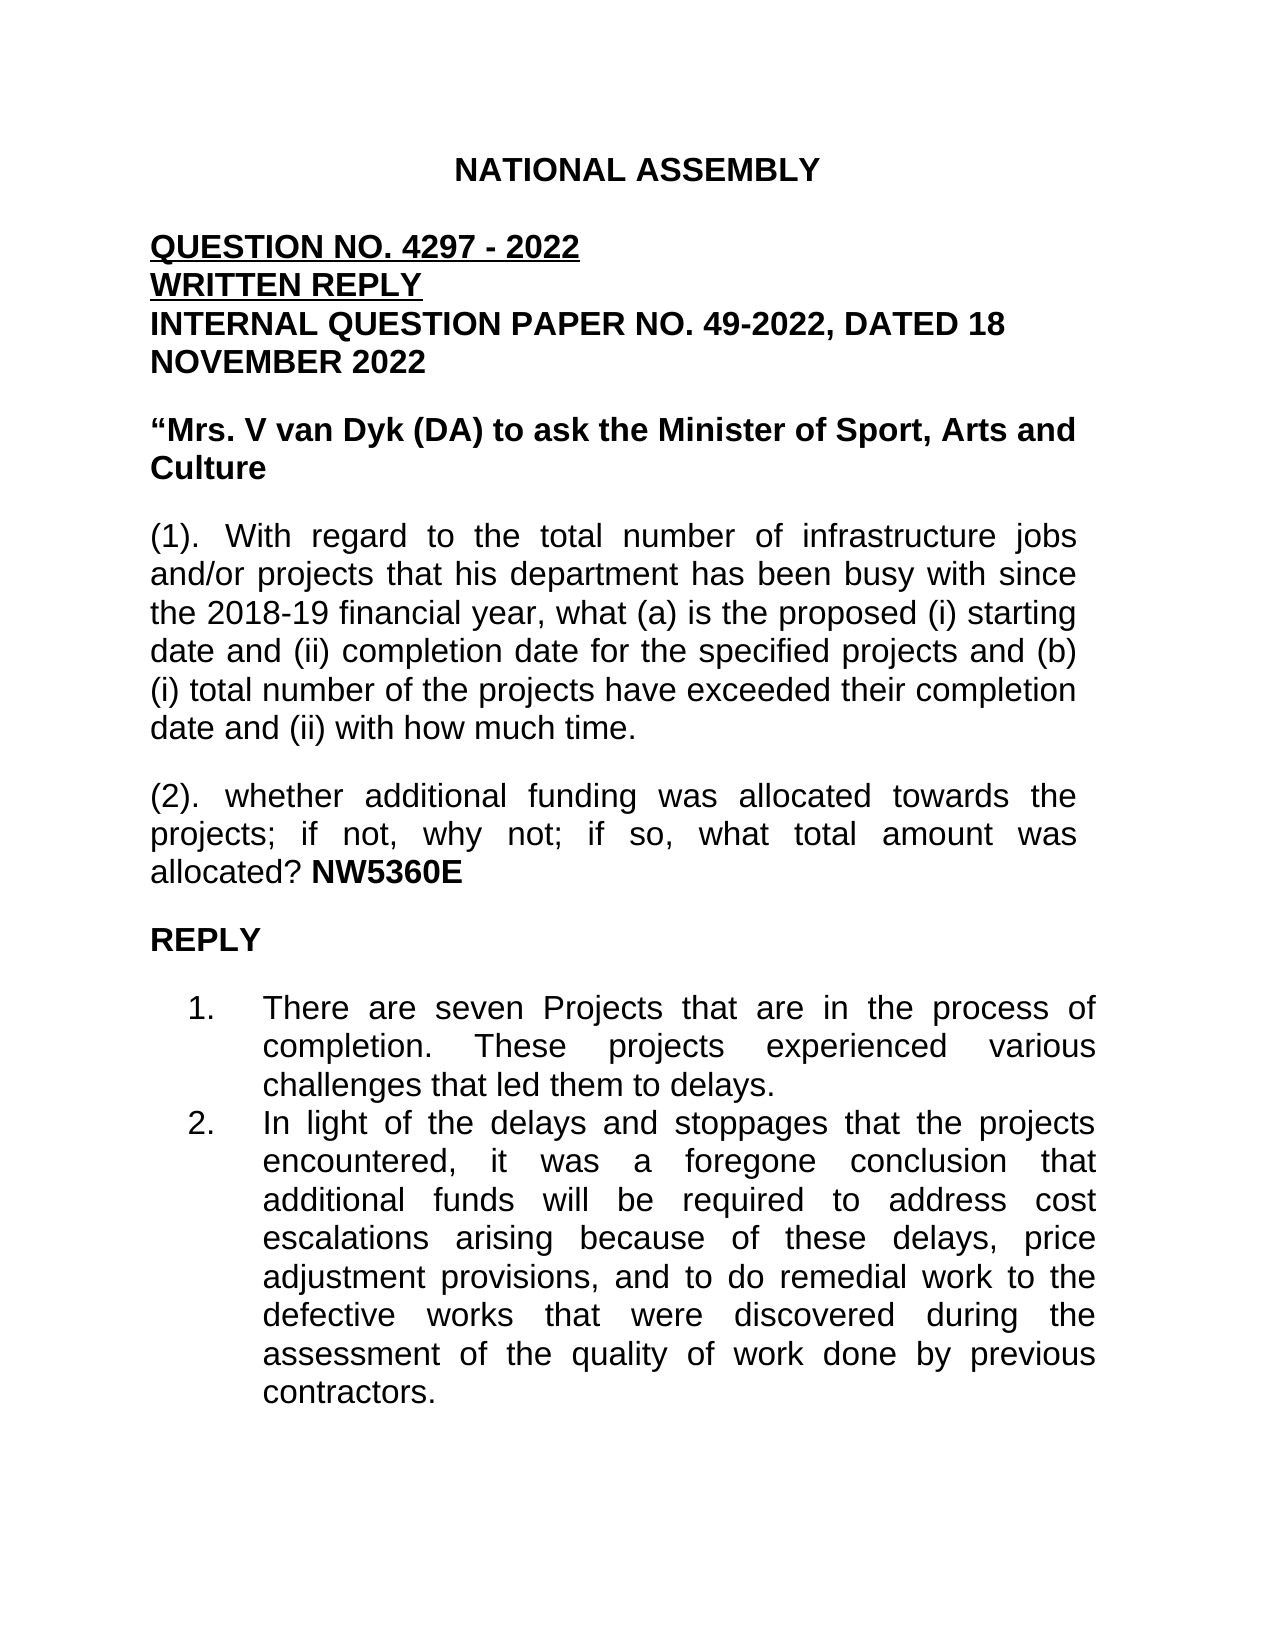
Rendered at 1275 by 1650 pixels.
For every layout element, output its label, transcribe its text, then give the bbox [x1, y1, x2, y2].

text “Mrs. V van Dyk (DA) to ask the Minister of Sport, Arts and Culture [150, 410, 1078, 487]
text QUESTION NO. 4297 - 2022 [150, 227, 1125, 265]
text INTERNAL QUESTION PAPER NO. 49-2022, DATED 18 NOVEMBER 2022 [150, 304, 1125, 381]
list There are seven Projects that are in the process of completion. These projects experienced various challenges that led them to delays. [187, 988, 1097, 1103]
text (2). whether additional funding was allocated towards the projects; if not, why not; if so, what total amount was allocated? NW5360E [150, 776, 1078, 891]
text (1). With regard to the total number of infrastructure jobs and/or projects that his department has been busy with since the 2018-19 financial year, what (a) is the proposed (i) starting date and (ii) completion date for the specified projects and (b)(i) total number of the projects have exceeded their completion date and (ii) with how much time. [150, 516, 1078, 746]
list In light of the delays and stoppages that the projects encountered, it was a foregone conclusion that additional funds will be required to address cost escalations arising because of these delays, price adjustment provisions, and to do remedial work to the defective works that were discovered during the assessment of the quality of work done by previous contractors. [187, 1103, 1097, 1411]
text REPLY [150, 920, 1097, 958]
text WRITTEN REPLY [150, 265, 1125, 304]
text NATIONAL ASSEMBLY [150, 150, 1125, 188]
